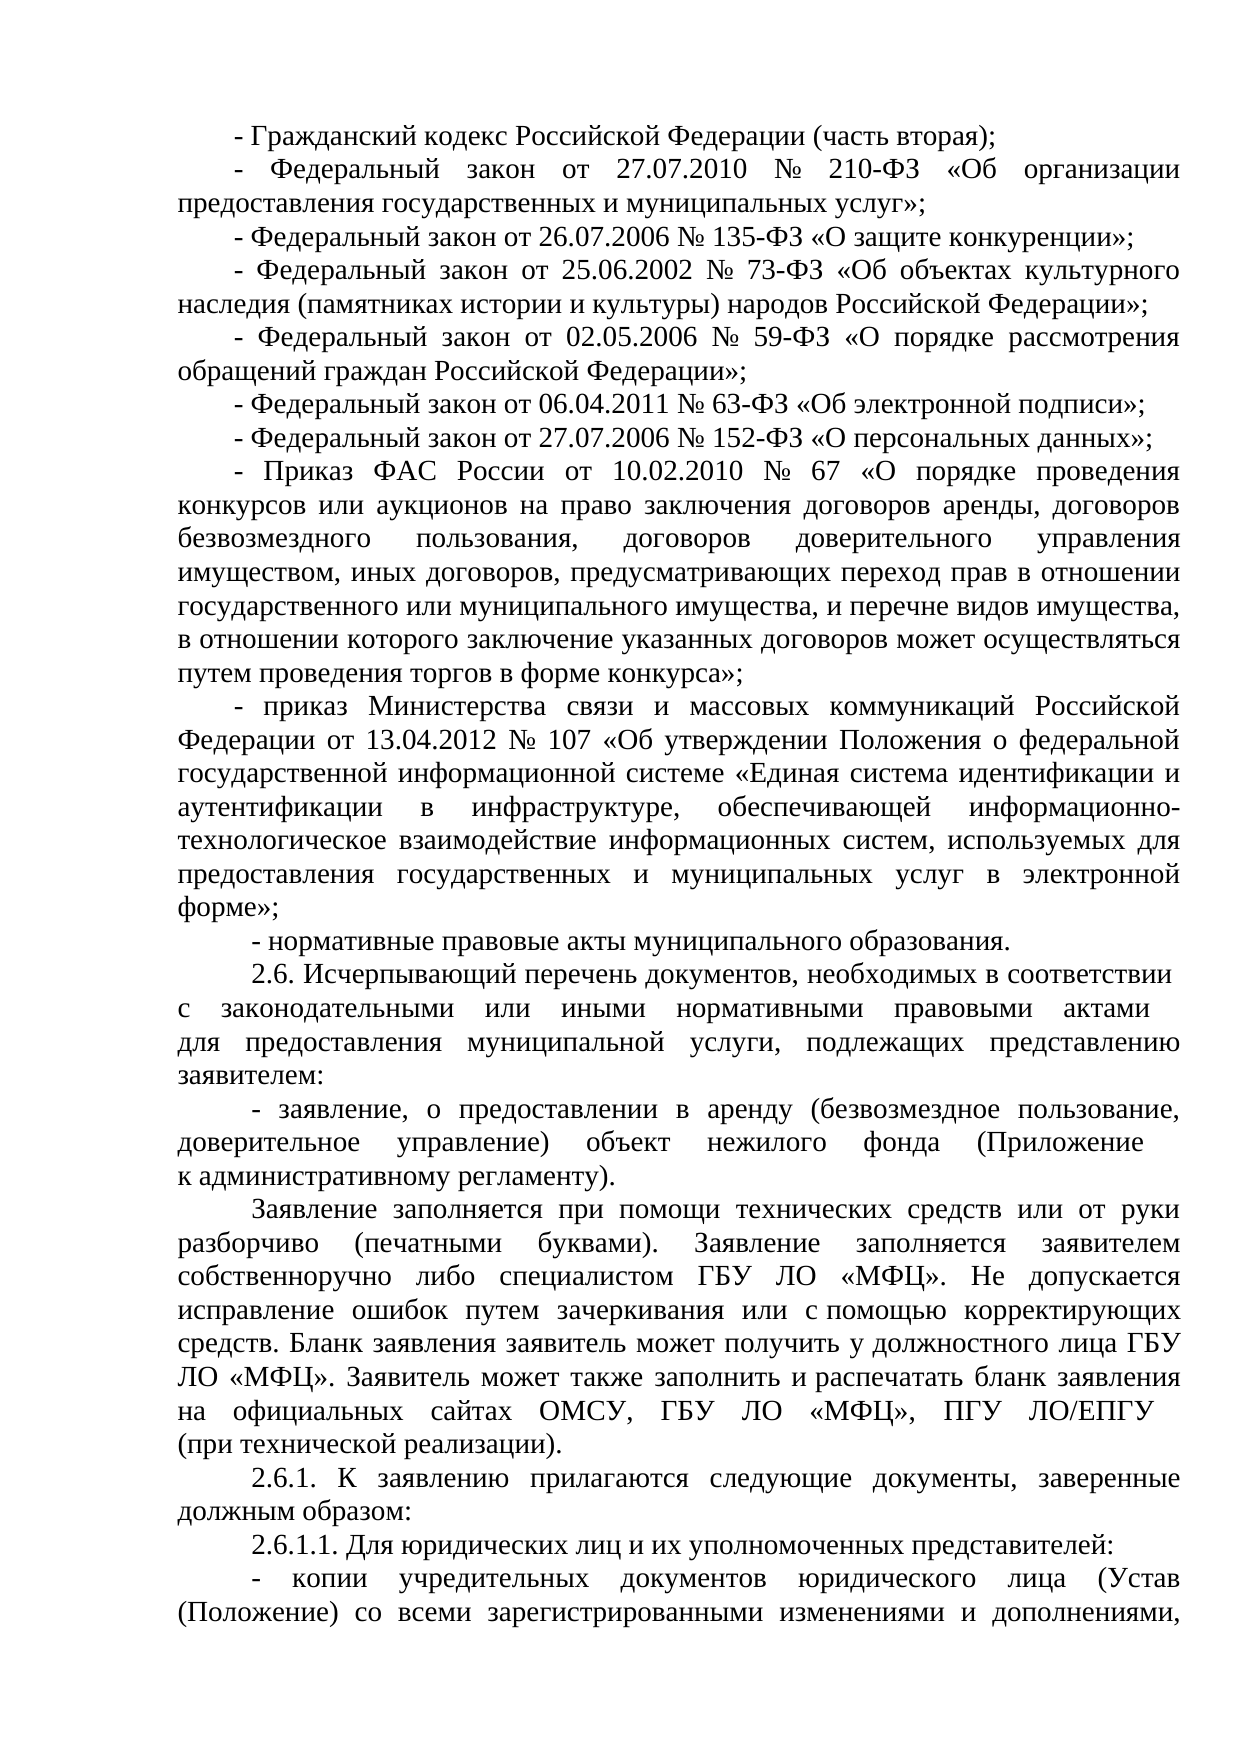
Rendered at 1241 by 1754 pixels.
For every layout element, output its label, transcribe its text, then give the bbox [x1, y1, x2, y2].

text - Федеральный закон от 25.06.2002 № 73-ФЗ «Об объектах культурного наследия (памятниках истории и культуры) народов Российской Федерации»; [177, 252, 1181, 319]
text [177, 1560, 1181, 1627]
text - Приказ ФАС России от 10.02.2010 № 67 «О порядке проведения конкурсов или аукционов на право заключения договоров аренды, договоров безвозмездного пользования, договоров доверительного управления имуществом, иных договоров, предусматривающих переход прав в отношении государственного или муниципального имущества, и перечне видов имущества, в отношении которого заключение указанных договоров может осуществляться путем проведения торгов в форме конкурса»; [177, 453, 1181, 688]
text - Федеральный закон от 06.04.2011 № 63-ФЗ «Об электронной подписи»; [177, 386, 1181, 420]
text 2.6.1.1. Для юридических лиц и их уполномоченных представителей: [177, 1527, 1181, 1560]
text - Федеральный закон от 27.07.2006 № 152-ФЗ «О персональных данных»; [177, 420, 1181, 453]
text - Федеральный закон от 26.07.2006 № 135-ФЗ «О защите конкуренции»; [177, 219, 1181, 252]
text - Федеральный закон от 02.05.2006 № 59-ФЗ «О порядке рассмотрения обращений граждан Российской Федерации»; [177, 319, 1181, 386]
text Заявление заполняется при помощи технических средств или от руки разборчиво (печатными буквами). Заявление заполняется заявителем собственноручно либо специалистом ГБУ ЛО «МФЦ». Не допускается исправление ошибок путем зачеркивания или с помощью корректирующих средств. Бланк заявления заявитель может получить у должностного лица ГБУ ЛО «МФЦ». Заявитель может также заполнить и распечатать бланк заявления на официальных сайтах ОМСУ, ГБУ ЛО «МФЦ», ПГУ ЛО/ЕПГУ (при технической реализации). [177, 1191, 1181, 1460]
text - заявление, о предоставлении в аренду (безвозмездное пользование, доверительное управление) объект нежилого фонда (Приложение к административному регламенту). [177, 1091, 1181, 1191]
text - приказ Министерства связи и массовых коммуникаций Российской Федерации от 13.04.2012 № 107 «Об утверждении Положения о федеральной государственной информационной системе «Единая система идентификации и аутентификации в инфраструктуре, обеспечивающей информационно-технологическое взаимодействие информационных систем, используемых для предоставления государственных и муниципальных услуг в электронной форме»; [177, 688, 1181, 923]
text - Федеральный закон от 27.07.2010 № 210-ФЗ «Об организации предоставления государственных и муниципальных услуг»; [177, 152, 1181, 219]
text - нормативные правовые акты муниципального образования. [177, 923, 1181, 957]
text 2.6. Исчерпывающий перечень документов, необходимых в соответствии с законодательными или иными нормативными правовыми актами для предоставления муниципальной услуги, подлежащих представлению заявителем: [177, 957, 1181, 1091]
text - Гражданский кодекс Российской Федерации (часть вторая); [177, 118, 1181, 152]
text 2.6.1. К заявлению прилагаются следующие документы, заверенные должным образом: [177, 1460, 1181, 1527]
